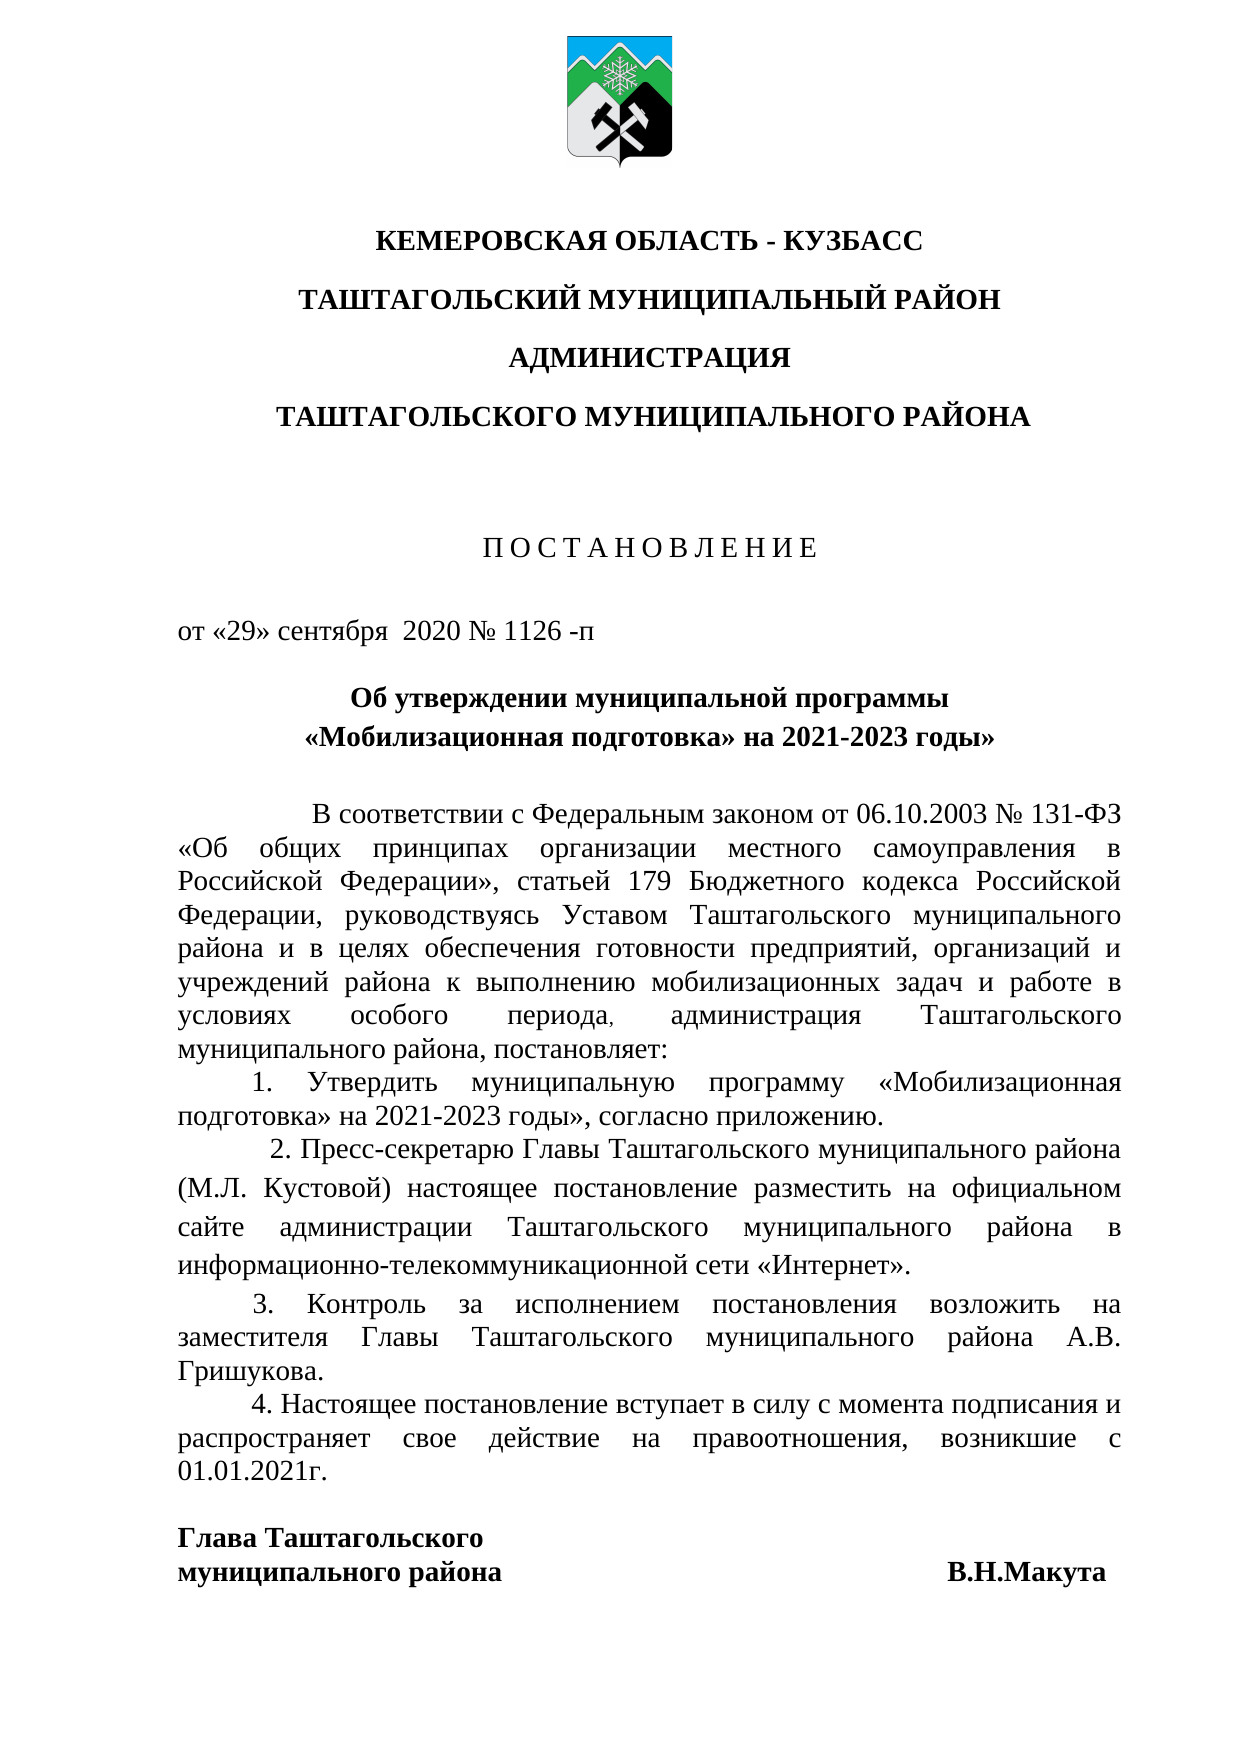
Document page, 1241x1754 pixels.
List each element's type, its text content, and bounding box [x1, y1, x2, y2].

text 2. Пресс-секретарю Главы Таштагольского муниципального района (М.Л. Кустовой) настоящее постановление разместить на официальном сайте администрации Таштагольского муниципального района в информационно-телекоммуникационной сети «Интернет». [177, 1132, 1122, 1281]
text В соответствии с Федеральным законом от 06.10.2003 № 131-ФЗ «Об общих принципах организации местного самоуправления в Российской Федерации», статьей 179 Бюджетного кодекса Российской Федерации, руководствуясь Уставом Таштагольского муниципального района и в целях обеспечения готовности предприятий, организаций и учреждений района к выполнению мобилизационных задач и работе в условиях особого периода, администрация Таштагольского муниципального района, постановляет: [177, 796, 1122, 1064]
text 3. Контроль за исполнением постановления возложить на заместителя Главы Таштагольского муниципального района А.В. Гришукова. [177, 1286, 1122, 1386]
text КЕМЕРОВСКАЯ ОБЛАСТЬ - КУЗБАСС [177, 223, 1122, 257]
text Об утверждении муниципальной программы [177, 681, 1122, 714]
subtitle ТАШТАГОЛЬСКОГО МУНИЦИПАЛЬНОГО РАЙОНА [177, 399, 1122, 433]
text муниципального района В.Н.Макута [177, 1554, 1122, 1588]
text Глава Таштагольского [177, 1521, 1122, 1554]
subtitle АДМИНИСТРАЦИЯ [177, 341, 1122, 374]
text ТАШТАГОЛЬСКИЙ МУНИЦИПАЛЬНЫЙ РАЙОН [177, 282, 1122, 316]
text «Мобилизационная подготовка» на 2021-2023 годы» [177, 719, 1122, 753]
picture [567, 43, 673, 168]
subtitle ПОСТАНОВЛЕНИЕ [177, 530, 1122, 563]
text от «29» сентября 2020 № 1126 -п [177, 613, 1122, 647]
text 1. Утвердить муниципальную программу «Мобилизационная подготовка» на 2021-2023 годы», согласно приложению. [177, 1064, 1122, 1132]
text 4. Настоящее постановление вступает в силу с момента подписания и распространяет свое действие на правоотношения, возникшие с 01.01.2021г. [177, 1386, 1122, 1487]
